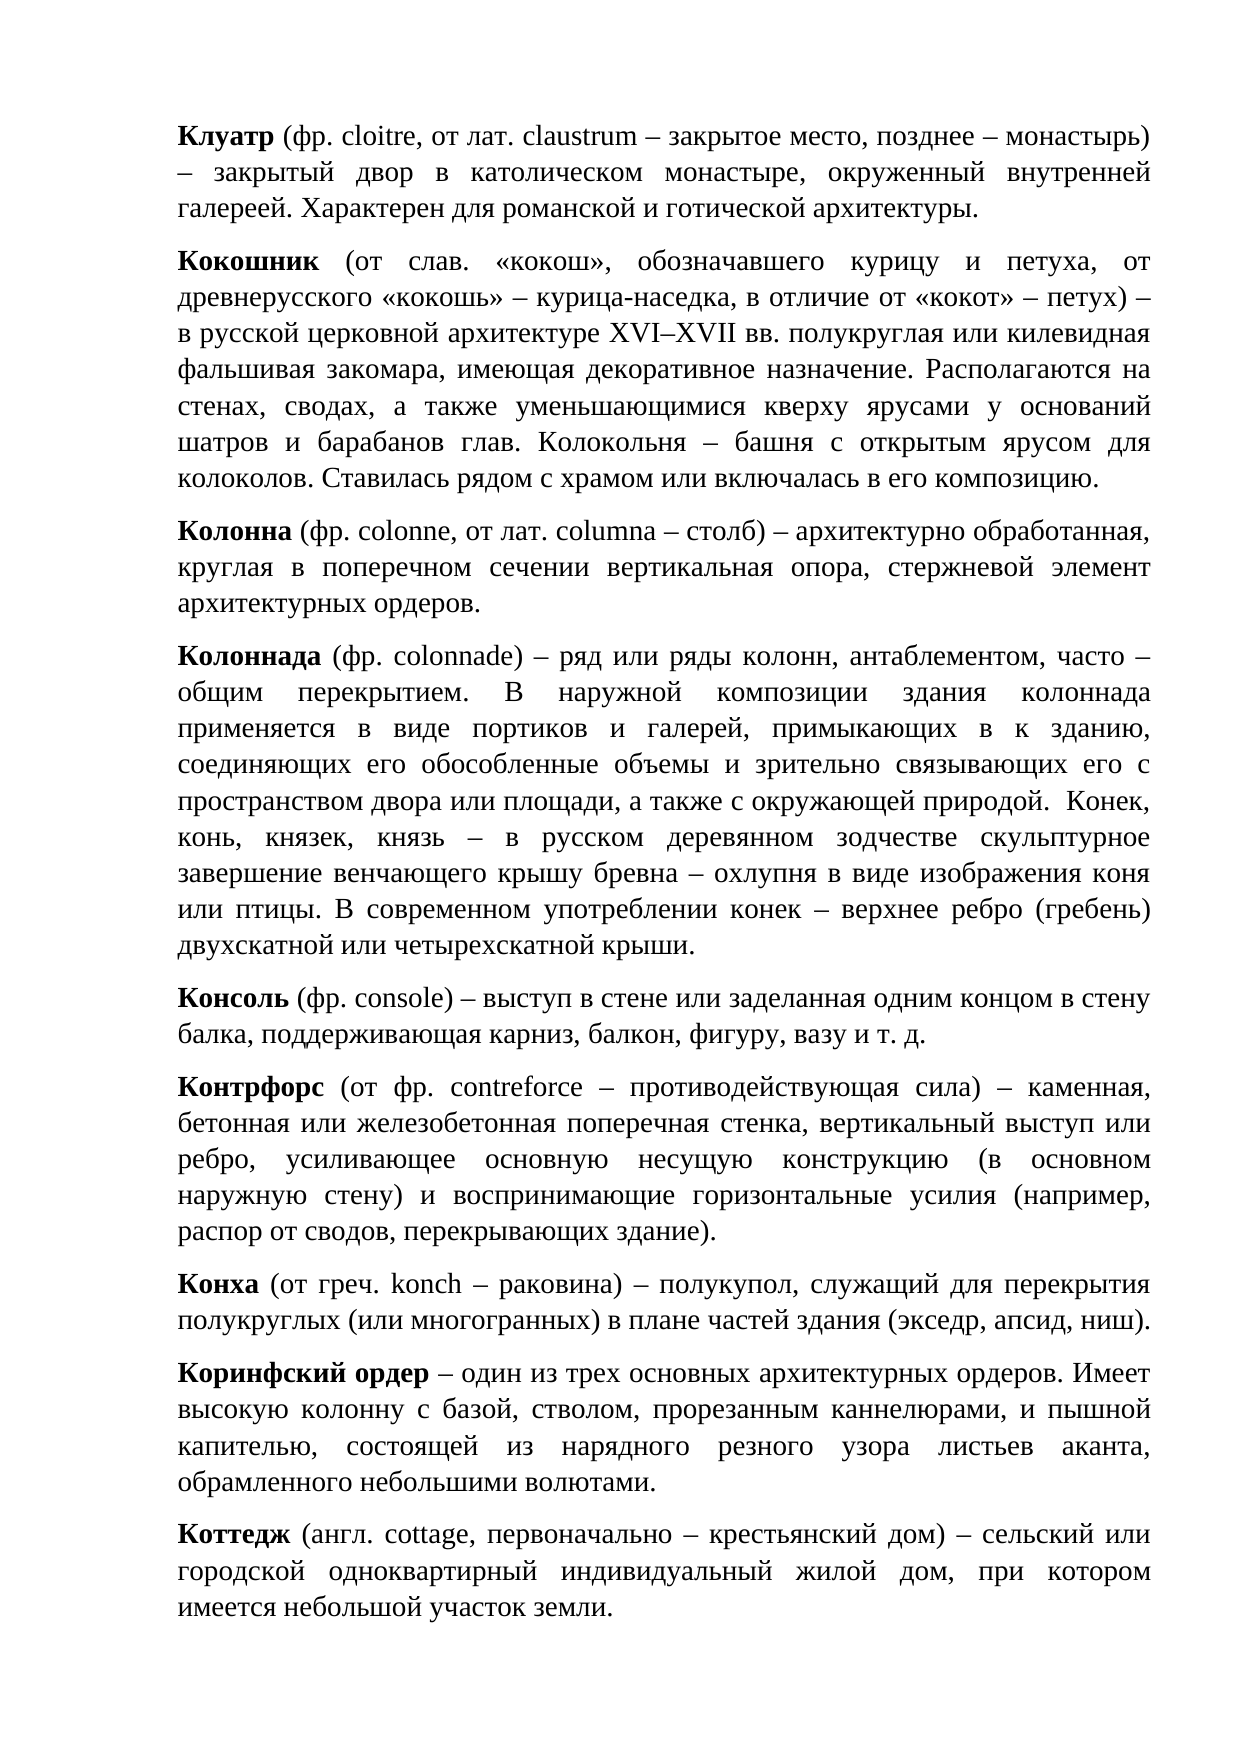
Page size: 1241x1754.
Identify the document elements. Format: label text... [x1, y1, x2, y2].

text Колоннада (фр. colonnade) – ряд или ряды колонн, антаблементом, часто – общим перекрытием. В наружной композиции здания колоннада применяется в виде портиков и галерей, примыкающих в к зданию, соединяющих его обособленные объемы и зрительно связывающих его с пространством двора или площади, а также с окружающей природой. Конек, конь, князек, князь – в русском деревянном зодчестве скульптурное завершение венчающего крышу бревна – охлупня в виде изображения коня или птицы. В современном употреблении конек – верхнее ребро (гребень) двухскатной или четырехскатной крыши. [177, 638, 1152, 961]
text Клуатр (фр. cloitre, от лат. claustrum – закрытое место, позднее – монастырь) – закрытый двор в католическом монастыре, окруженный внутренней галереей. Характерен для романской и готической архитектуры. [177, 118, 1152, 224]
text Контрфорс (от фр. contreforce – противодействующая сила) – каменная, бетонная или железобетонная поперечная стенка, вертикальный выступ или ребро, усиливающее основную несущую конструкцию (в основном наружную стену) и воспринимающие горизонтальные усилия (например, распор от сводов, перекрывающих здание). [177, 1069, 1152, 1247]
text Конха (от греч. konch – раковина) – полукупол, служащий для перекрытия полукруглых (или многогранных) в плане частей здания (экседр, апсид, ниш). [177, 1266, 1152, 1336]
text Коттедж (англ. сottage, первоначально – крестьянский дом) – сельский или городской одноквартирный индивидуальный жилой дом, при котором имеется небольшой участок земли. [177, 1517, 1152, 1622]
text Кокошник (от слав. «кокош», обозначавшего курицу и петуха, от древнерусского «кокошь» – курица-наседка, в отличие от «кокот» – петух) – в русской церковной архитектуре XVI–XVII вв. полукруглая или килевидная фальшивая закомара, имеющая декоративное назначение. Располагаются на стенах, сводах, а также уменьшающимися кверху ярусами у оснований шатров и барабанов глав. Колокольня – башня с открытым ярусом для колоколов. Ставилась рядом с храмом или включалась в его композицию. [177, 243, 1152, 494]
text Колонна (фр. colonne, от лат. columna – столб) – архитектурно обработанная, круглая в поперечном сечении вертикальная опора, стержневой элемент архитектурных ордеров. [177, 513, 1152, 619]
text Консоль (фр. console) – выступ в стене или заделанная одним концом в стену балка, поддерживающая карниз, балкон, фигуру, вазу и т. д. [177, 980, 1152, 1050]
text Коринфский ордер – один из трех основных архитектурных ордеров. Имеет высокую колонну с базой, стволом, прорезанным каннелюрами, и пышной капителью, состоящей из нарядного резного узора листьев аканта, обрамленного небольшими волютами. [177, 1355, 1152, 1497]
